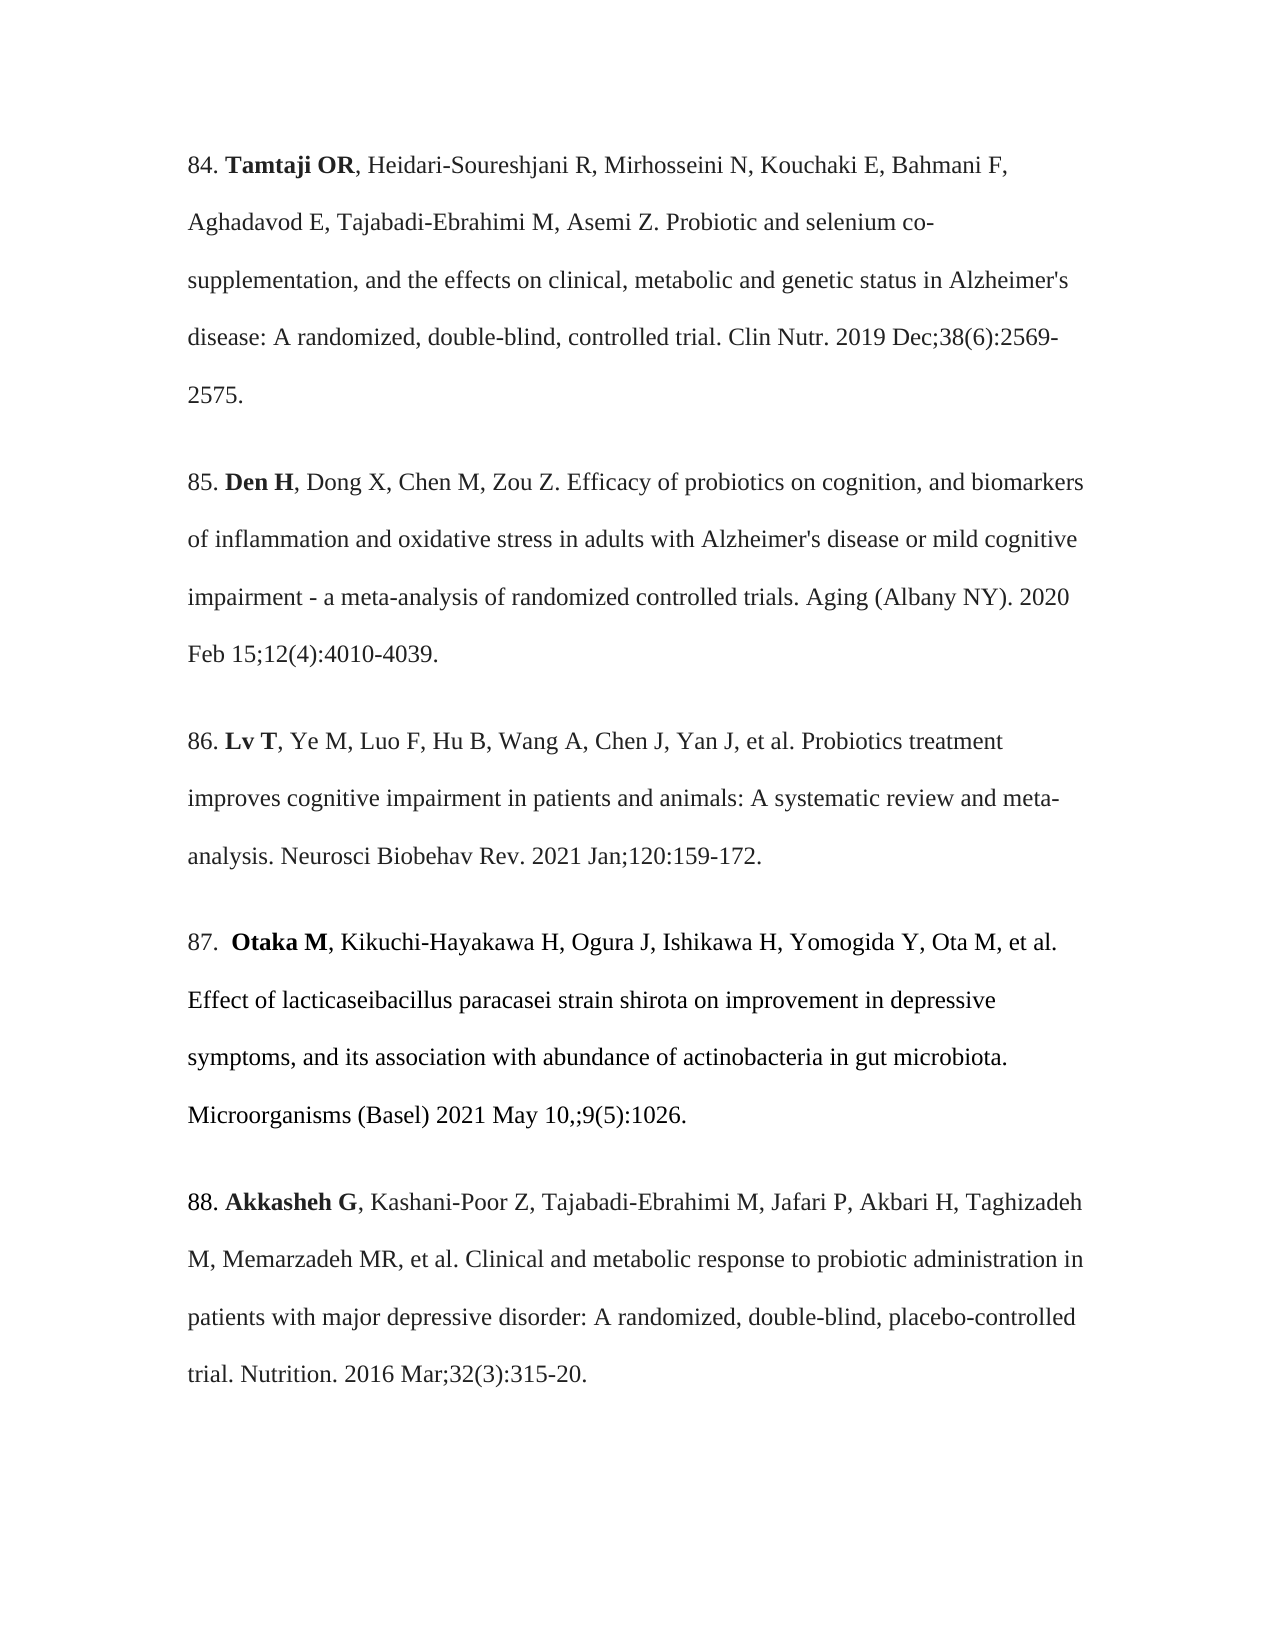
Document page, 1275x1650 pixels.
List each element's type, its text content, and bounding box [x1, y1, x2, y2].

text 87. Otaka M, Kikuchi-Hayakawa H, Ogura J, Ishikawa H, Yomogida Y, Ota M, et al. Effect of lacticaseibacillus paracasei strain shirota on improvement in depressive symptoms, and its association with abundance of actinobacteria in gut microbiota. Microorganisms (Basel) 2021 May 10,;9(5):1026. [187, 927, 1087, 1129]
text 84. Tamtaji OR, Heidari-Soureshjani R, Mirhosseini N, Kouchaki E, Bahmani F, Aghadavod E, Tajabadi-Ebrahimi M, Asemi Z. Probiotic and selenium co-supplementation, and the effects on clinical, metabolic and genetic status in Alzheimer's disease: A randomized, double-blind, controlled trial. Clin Nutr. 2019 Dec;38(6):2569-2575. [187, 150, 1087, 409]
text 85. Den H, Dong X, Chen M, Zou Z. Efficacy of probiotics on cognition, and biomarkers of inflammation and oxidative stress in adults with Alzheimer's disease or mild cognitive impairment - a meta-analysis of randomized controlled trials. Aging (Albany NY). 2020 Feb 15;12(4):4010-4039. [187, 467, 1087, 668]
text 86. Lv T, Ye M, Luo F, Hu B, Wang A, Chen J, Yan J, et al. Probiotics treatment improves cognitive impairment in patients and animals: A systematic review and meta-analysis. Neurosci Biobehav Rev. 2021 Jan;120:159-172. [187, 726, 1087, 869]
text 88. Akkasheh G, Kashani-Poor Z, Tajabadi-Ebrahimi M, Jafari P, Akbari H, Taghizadeh M, Memarzadeh MR, et al. Clinical and metabolic response to probiotic administration in patients with major depressive disorder: A randomized, double-blind, placebo-controlled trial. Nutrition. 2016 Mar;32(3):315-20. [187, 1187, 1087, 1388]
